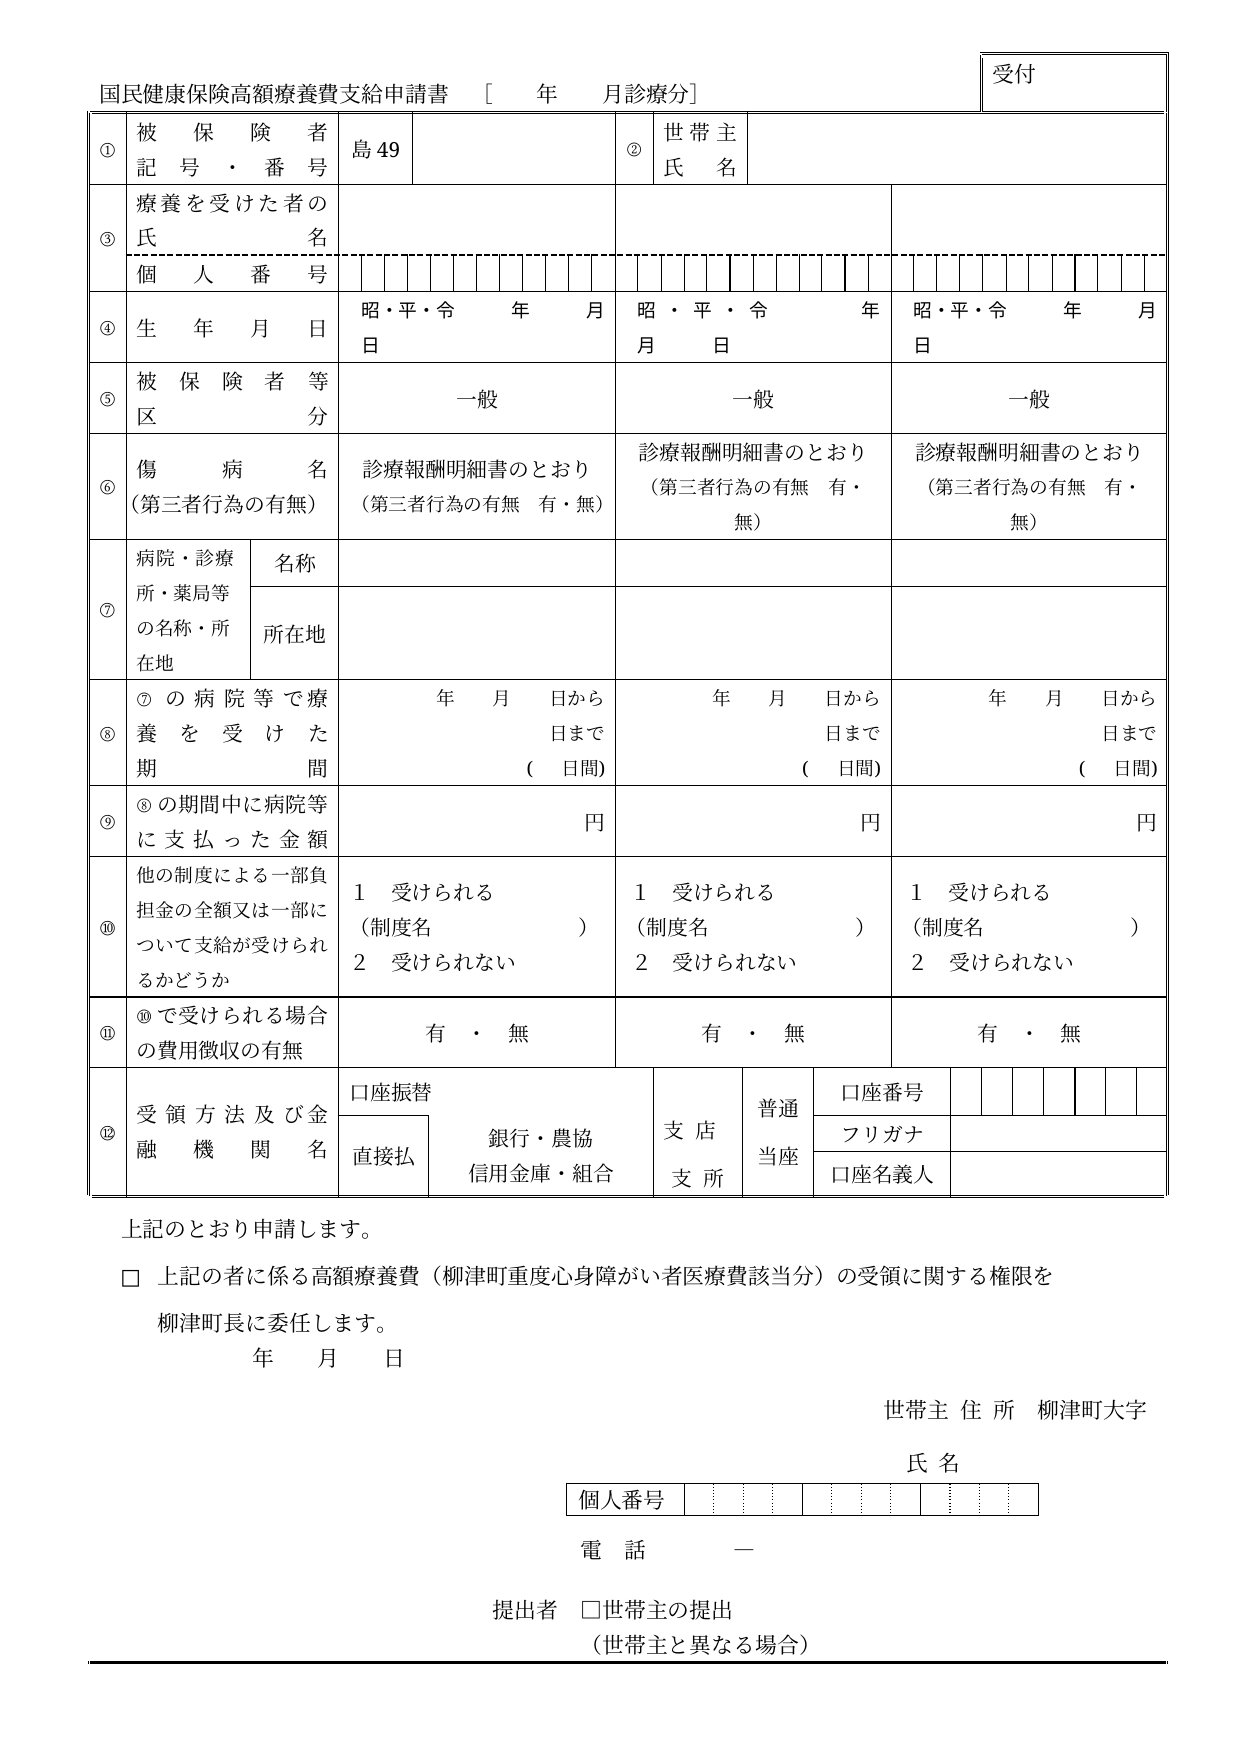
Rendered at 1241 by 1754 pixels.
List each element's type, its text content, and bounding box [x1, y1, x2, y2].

table_cell 個人番号 [127, 254, 338, 291]
table_cell 普通 当座 [743, 1068, 813, 1194]
table_cell [339, 185, 615, 254]
table_cell [500, 254, 522, 291]
table_cell [1029, 254, 1052, 291]
table_cell [731, 254, 753, 291]
table_cell ⑧ [90, 680, 126, 785]
table_cell [937, 254, 959, 291]
table_cell 年 月 日から 日まで ( 日間) [339, 680, 615, 785]
table_cell ① [89, 111, 126, 183]
table_cell [431, 254, 453, 291]
table_cell 口座名義人 [814, 1152, 950, 1194]
table_cell 口座番号 [814, 1068, 950, 1114]
table_cell [1098, 254, 1121, 291]
table_cell フリガナ [814, 1116, 950, 1151]
table_cell [616, 540, 891, 586]
table_cell [362, 254, 384, 291]
table_cell 生年月日 [127, 292, 338, 362]
table_cell 他の制度による一部負担金の全額又は一部について支給が受けられるかどうか [127, 857, 338, 996]
table_cell 所在地 [251, 587, 338, 679]
table_cell 銀行・農協 信用金庫・組合 [429, 1115, 653, 1194]
table_cell [454, 254, 476, 291]
table_cell 一般 [892, 363, 1166, 433]
table_cell 有 ・ 無 [616, 998, 891, 1067]
table_cell [1013, 1068, 1043, 1114]
table_cell [748, 111, 1166, 183]
table_cell [707, 254, 729, 291]
table_cell 支店 支所 [654, 1068, 742, 1194]
table_cell [339, 540, 615, 586]
table_cell [1007, 254, 1028, 291]
table_cell 一般 [339, 363, 615, 433]
table_cell ⑩ [90, 857, 126, 996]
table_cell [892, 587, 1166, 679]
table_cell [616, 587, 891, 679]
table_cell [592, 254, 615, 291]
table_cell [339, 254, 361, 291]
table_cell ⑪ [90, 998, 126, 1067]
table_cell 昭・平・令 年 月 日 [892, 292, 1166, 362]
table_cell 有 ・ 無 [339, 998, 615, 1067]
table_cell 傷病名 （第三者行為の有無） [127, 434, 338, 539]
table_cell [777, 254, 799, 291]
table_cell 被保険者 記号・番号 [127, 114, 338, 183]
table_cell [90, 1195, 1166, 1661]
table_cell ⑤ [90, 363, 126, 433]
table_cell [339, 587, 615, 679]
table_cell [869, 254, 891, 291]
table_cell 診療報酬明細書のとおり （第三者行為の有無 有・無） [339, 434, 615, 539]
table_cell [1137, 1068, 1166, 1114]
table_cell [1145, 254, 1166, 291]
table_cell [662, 254, 684, 291]
table_cell 受領方法及び金融機関名 [127, 1068, 338, 1194]
table_cell 口座振替 [339, 1068, 653, 1114]
table_cell ⑦ [90, 540, 126, 679]
table_cell [846, 254, 868, 291]
table_cell [892, 540, 1166, 586]
table_cell [822, 254, 844, 291]
table_cell ⑧の期間中に病院等に支払った金額 [127, 786, 338, 856]
table_cell [408, 254, 430, 291]
table_cell [951, 1068, 981, 1114]
table_cell [914, 254, 936, 291]
table_cell 年 月 日から 日まで ( 日間) [892, 680, 1166, 785]
table_cell [523, 254, 545, 291]
table_cell [1106, 1068, 1136, 1114]
table_cell 病院・診療所・薬局等の名称・所在地 [127, 540, 250, 679]
table_cell 被保険者等 区分 [127, 363, 338, 433]
table_cell 療養を受けた者の 氏名 [127, 185, 338, 254]
table_cell 診療報酬明細書のとおり （第三者行為の有無 有・無） [892, 434, 1166, 539]
table_cell [1122, 254, 1144, 291]
table_cell [616, 185, 891, 254]
table_cell [1053, 254, 1074, 291]
table_cell [385, 254, 407, 291]
table_cell [569, 254, 591, 291]
table_cell 昭・平・令 年 月 日 [616, 292, 891, 362]
table_cell １ 受けられる （制度名 ） ２ 受けられない [892, 857, 1166, 996]
table_cell 世帯主氏名 [654, 114, 747, 183]
table_cell ⑫ [90, 1068, 126, 1194]
table_cell 島49 [339, 114, 412, 183]
table_header 国民健康保険高額療養費支給申請書 ［ 年 月診療分］ [89, 52, 982, 111]
table_cell 一般 [616, 363, 891, 433]
table_cell 年 月 日から 日まで ( 日間) [616, 680, 891, 785]
table_cell ③ [90, 185, 126, 291]
table_cell 円 [892, 786, 1166, 856]
table_cell [951, 1116, 1166, 1151]
table_cell 昭・平・令 年 月 日 [339, 292, 615, 362]
table_cell 有 ・ 無 [892, 998, 1166, 1067]
table_cell [982, 1068, 1012, 1114]
table_cell ④ [90, 292, 126, 362]
table_cell [413, 114, 615, 183]
table_header 受付 [982, 55, 1166, 111]
table_cell １ 受けられる （制度名 ） ２ 受けられない [339, 857, 615, 996]
table_cell [892, 185, 1166, 254]
table_cell 円 [616, 786, 891, 856]
table_cell [616, 254, 637, 291]
table_cell ⑩で受けられる場合の費用徴収の有無 [127, 998, 338, 1067]
table_cell 名称 [251, 540, 338, 586]
table_cell [1076, 1068, 1105, 1114]
table_cell １ 受けられる （制度名 ） ２ 受けられない [616, 857, 891, 996]
table_cell [800, 254, 821, 291]
table_cell [983, 254, 1006, 291]
table_cell [1076, 254, 1097, 291]
table_cell [477, 254, 499, 291]
table_cell 直接払 [339, 1116, 428, 1194]
table_cell ② [616, 114, 653, 183]
table_cell [754, 254, 776, 291]
table_cell ⑥ [90, 434, 126, 539]
table_cell 円 [339, 786, 615, 856]
table_cell [638, 254, 661, 291]
table_cell 診療報酬明細書のとおり （第三者行為の有無 有・無） [616, 434, 891, 539]
table_cell [892, 254, 913, 291]
table_cell [951, 1152, 1166, 1194]
table_cell ⑨ [90, 786, 126, 856]
table_cell [546, 254, 568, 291]
table_cell [1044, 1068, 1074, 1114]
table_cell [960, 254, 982, 291]
table_cell ⑦の病院等で療養を受けた 期間 [127, 680, 338, 785]
table_cell [685, 254, 706, 291]
